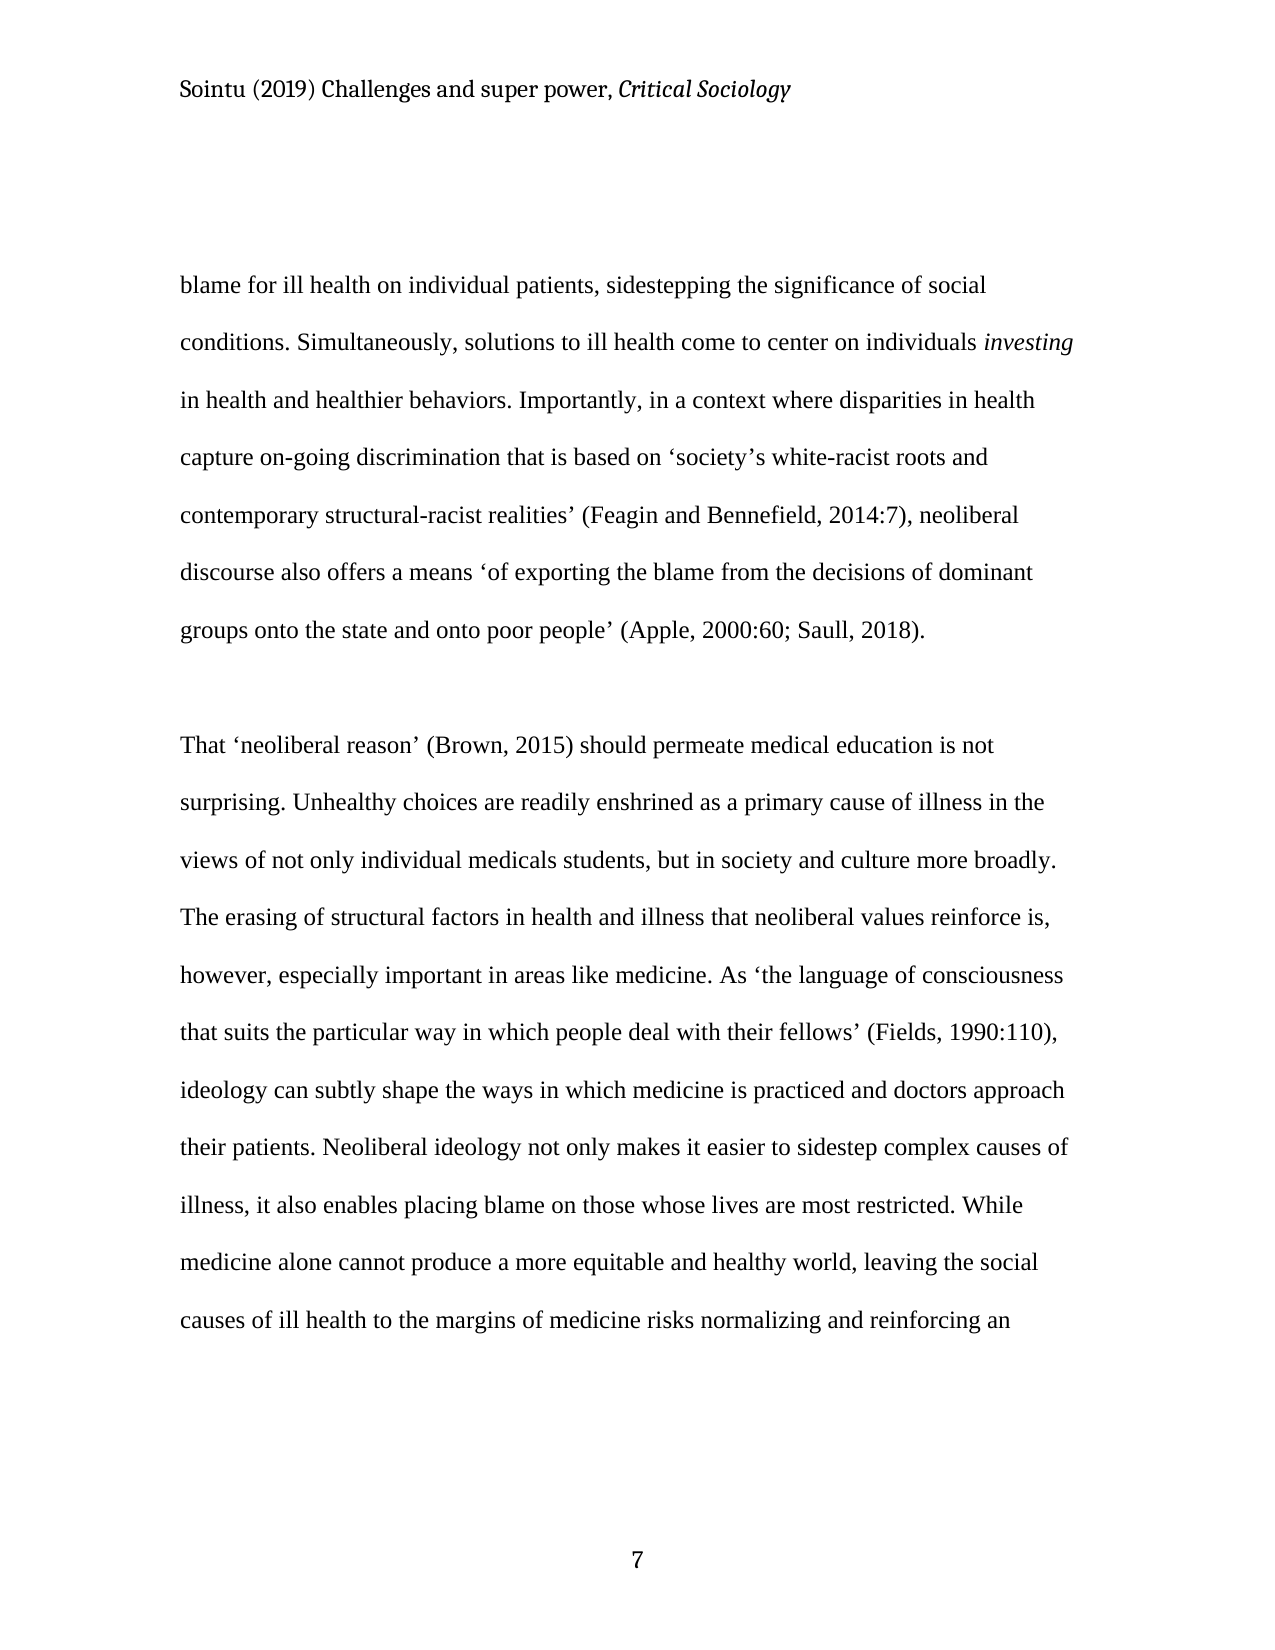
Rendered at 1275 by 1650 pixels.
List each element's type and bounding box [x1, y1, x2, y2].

text [180, 270, 1095, 644]
text [180, 730, 1095, 1334]
